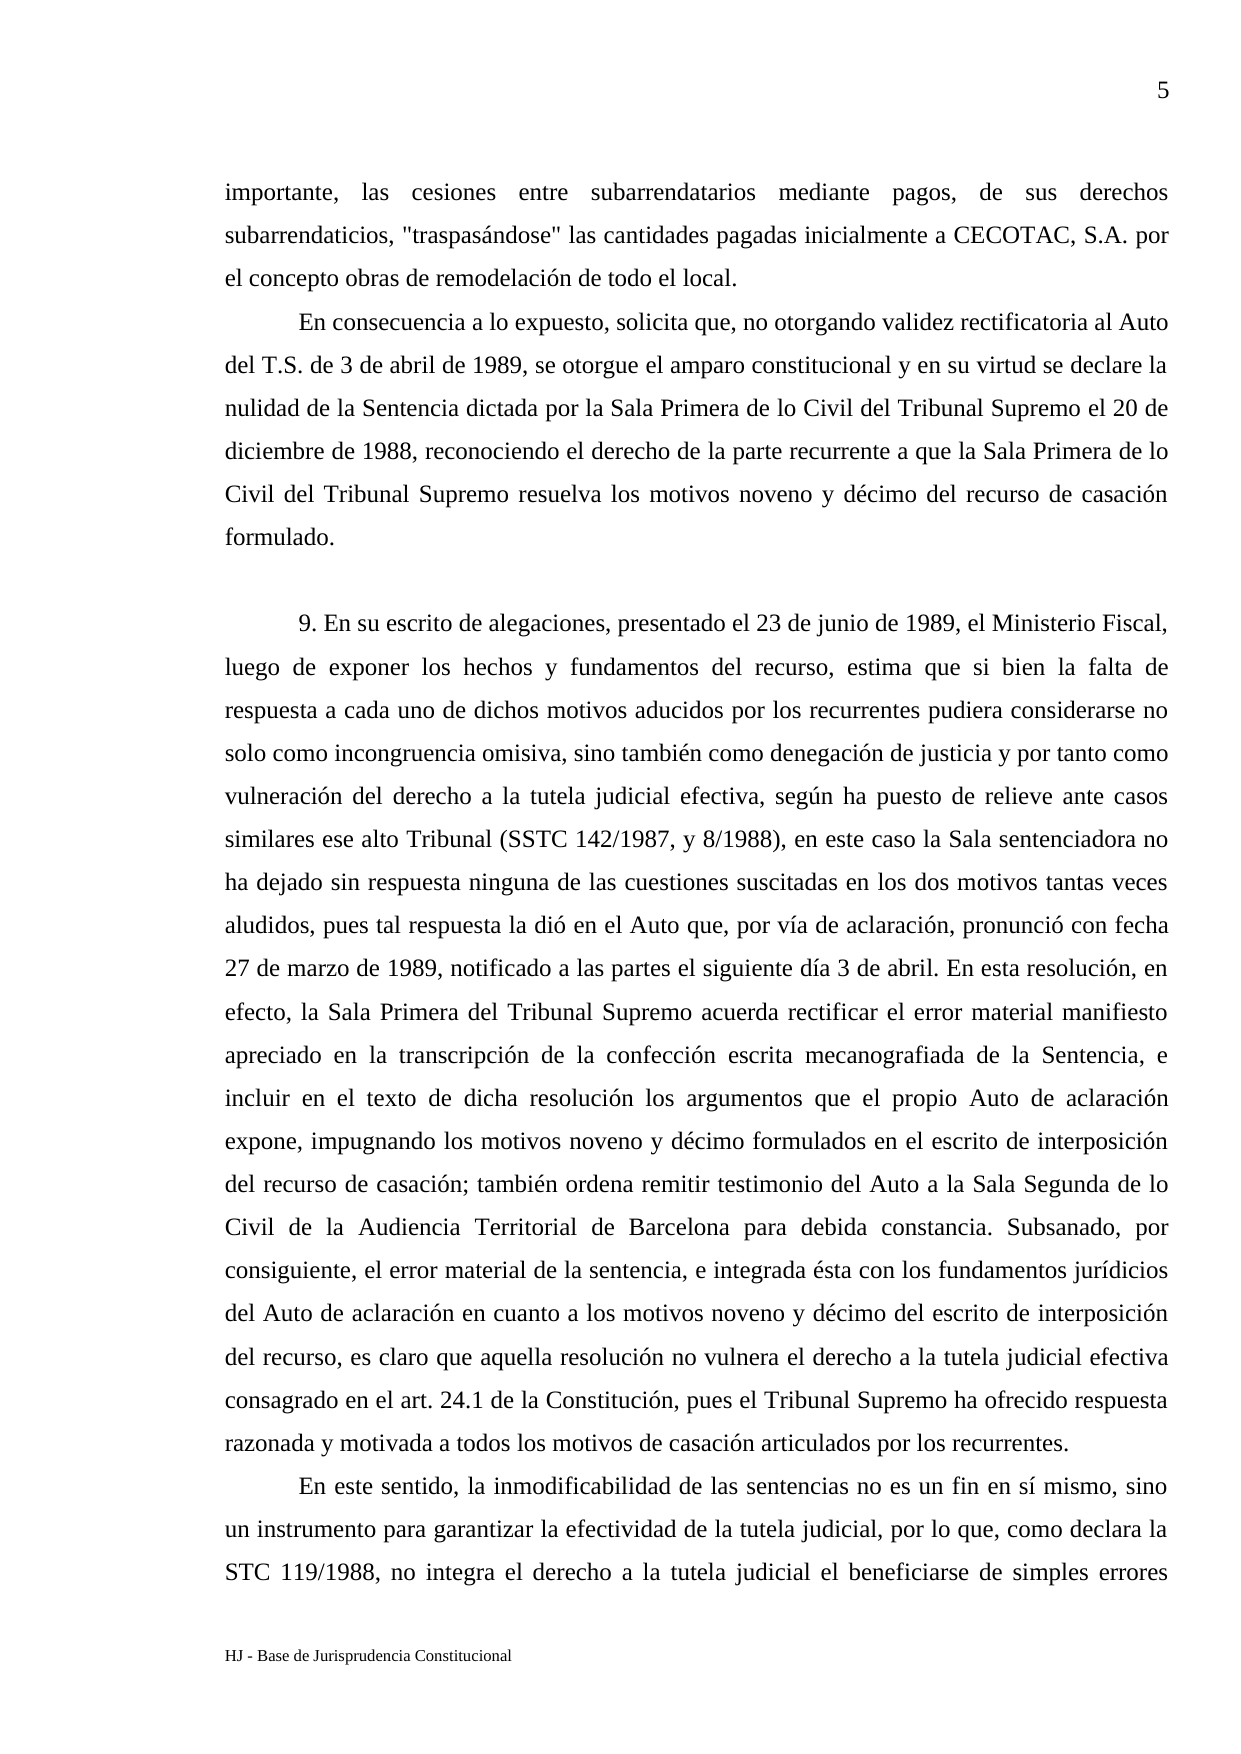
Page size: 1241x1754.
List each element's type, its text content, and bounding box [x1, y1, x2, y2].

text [224, 1471, 1169, 1586]
text En consecuencia a lo expuesto, solicita que, no otorgando validez rectificatoria al Auto del T.S. de 3 de abril de 1989, se otorgue el amparo constitucional y en su virtud se declare la nulidad de la Sentencia dictada por la Sala Primera de lo Civil del Tribunal Supremo el 20 de diciembre de 1988, reconociendo el derecho de la parte recurrente a que la Sala Primera de lo Civil del Tribunal Supremo resuelva los motivos noveno y décimo del recurso de casación formulado. [224, 307, 1169, 551]
text 9. En su escrito de alegaciones, presentado el 23 de junio de 1989, el Ministerio Fiscal, luego de exponer los hechos y fundamentos del recurso, estima que si bien la falta de respuesta a cada uno de dichos motivos aducidos por los recurrentes pudiera considerarse no solo como incongruencia omisiva, sino también como denegación de justicia y por tanto como vulneración del derecho a la tutela judicial efectiva, según ha puesto de relieve ante casos similares ese alto Tribunal (SSTC 142/1987, y 8/1988), en este caso la Sala sentenciadora no ha dejado sin respuesta ninguna de las cuestiones suscitadas en los dos motivos tantas veces aludidos, pues tal respuesta la dió en el Auto que, por vía de aclaración, pronunció con fecha 27 de marzo de 1989, notificado a las partes el siguiente día 3 de abril. En esta resolución, en efecto, la Sala Primera del Tribunal Supremo acuerda rectificar el error material manifiesto apreciado en la transcripción de la confección escrita mecanografiada de la Sentencia, e incluir en el texto de dicha resolución los argumentos que el propio Auto de aclaración expone, impugnando los motivos noveno y décimo formulados en el escrito de interposición del recurso de casación; también ordena remitir testimonio del Auto a la Sala Segunda de lo Civil de la Audiencia Territorial de Barcelona para debida constancia. Subsanado, por consiguiente, el error material de la sentencia, e integrada ésta con los fundamentos jurídicios del Auto de aclaración en cuanto a los motivos noveno y décimo del escrito de interposición del recurso, es claro que aquella resolución no vulnera el derecho a la tutela judicial efectiva consagrado en el art. 24.1 de la Constitución, pues el Tribunal Supremo ha ofrecido respuesta razonada y motivada a todos los motivos de casación articulados por los recurrentes. [224, 608, 1169, 1457]
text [224, 177, 1169, 292]
